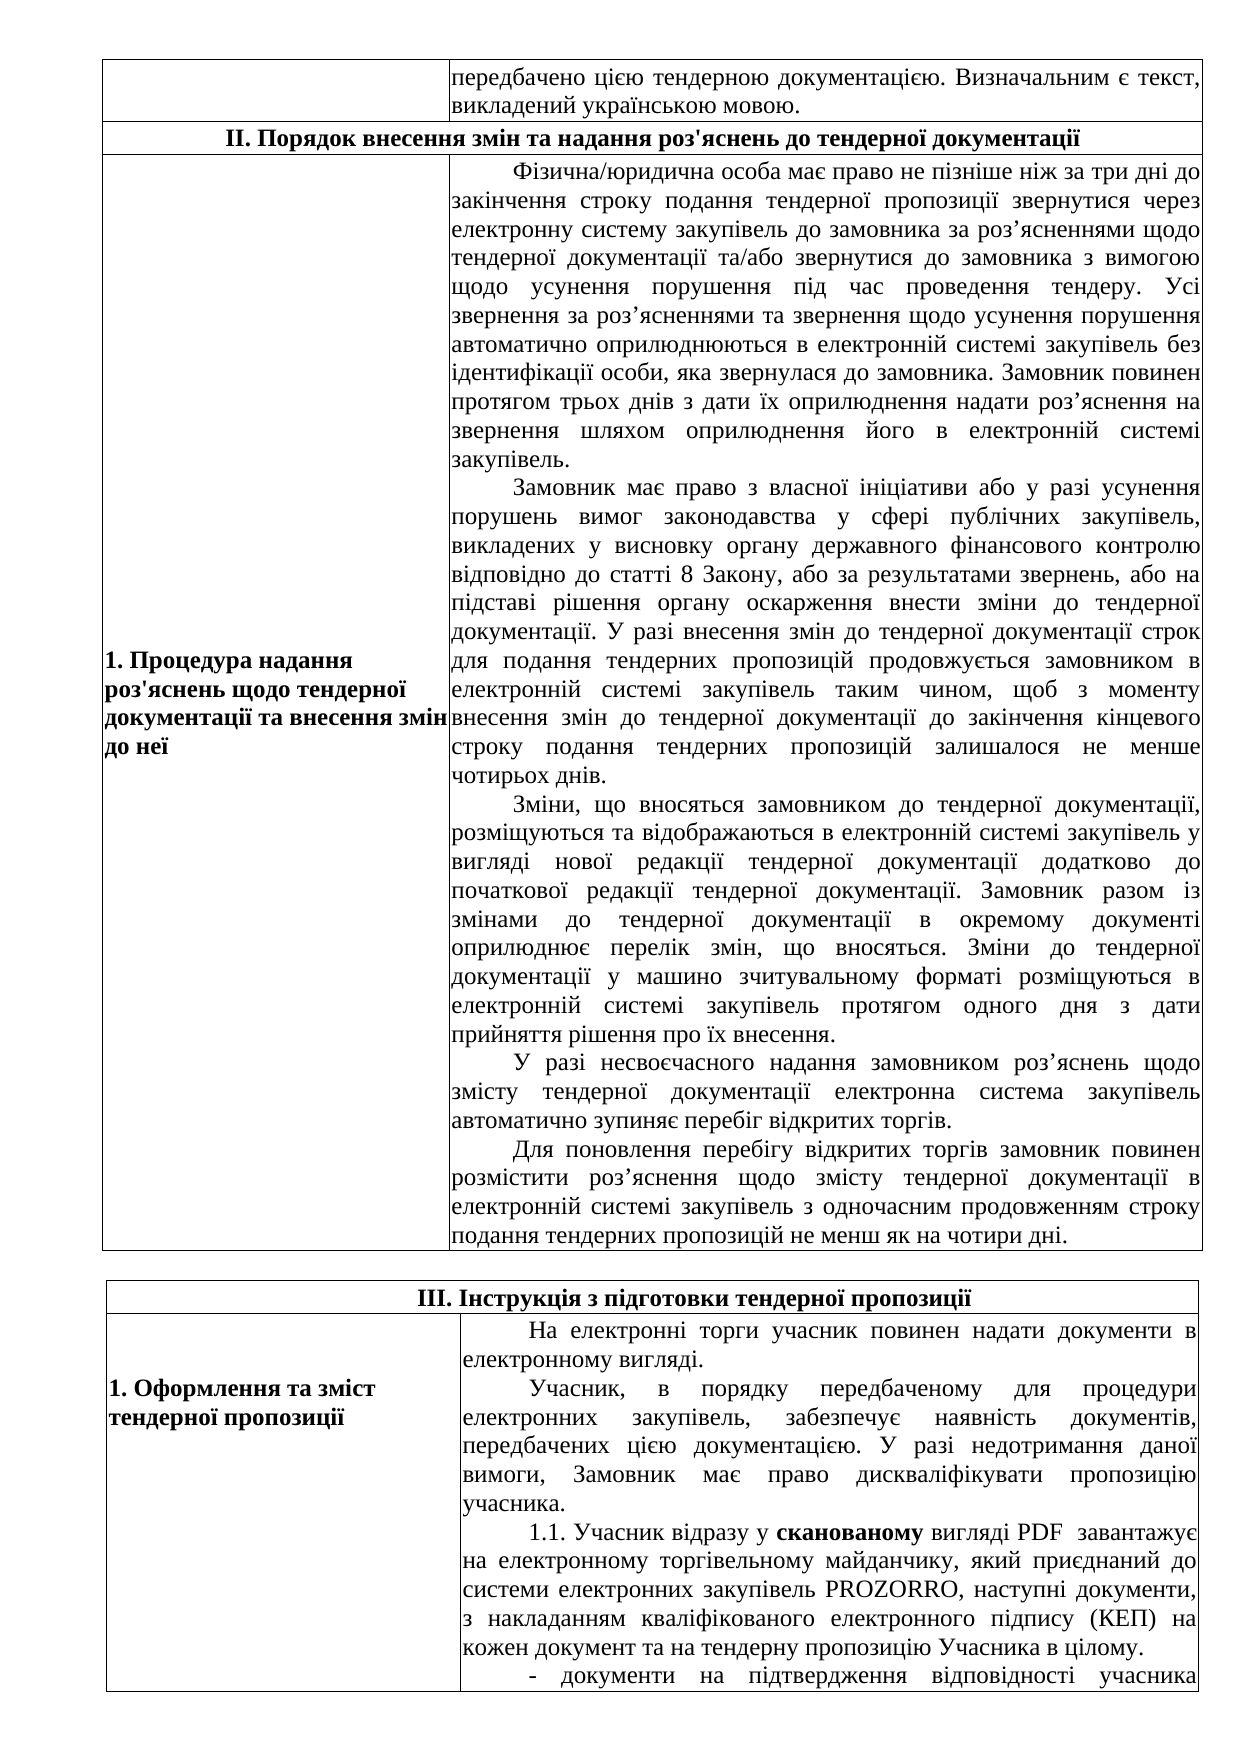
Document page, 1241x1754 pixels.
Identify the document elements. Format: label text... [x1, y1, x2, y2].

table_header III. Інструкція з підготовки тендерної пропозиції [107, 1281, 1198, 1313]
table_cell 1. Процедура надання роз'яснень щодо тендерної документації та внесення змін до неї [103, 155, 449, 1250]
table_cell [103, 60, 449, 121]
table_cell II. Порядок внесення змін та надання роз'яснень до тендерної документації [103, 122, 1202, 154]
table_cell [107, 1314, 460, 1691]
table_cell Фізична/юридична особа має право не пізніше ніж за три дні до закінчення строку подання тендерної пропозиції звернутися через електронну систему закупівель до замовника за роз’ясненнями щодо тендерної документації та/або звернутися до замовника з вимогою щодо усунення порушення під час проведення тендеру. Усі звернення за роз’ясненнями та звернення щодо усунення порушення автоматично оприлюднюються в електронній системі закупівель без ідентифікації особи, яка звернулася до замовника. Замовник повинен протягом трьох днів з дати їх оприлюднення надати роз’яснення на звернення шляхом оприлюднення його в електронній системі закупівель. Замовник має право з власної ініціативи або у разі усунення порушень вимог законодавства у сфері публічних закупівель, викладених у висновку органу державного фінансового контролю відповідно до статті 8 Закону, або за результатами звернень, або на підставі рішення органу оскарження внести зміни до тендерної документації. У разі внесення змін до тендерної документації строк для подання тендерних пропозицій продовжується замовником в електронній системі закупівель таким чином, щоб з моменту внесення змін до тендерної документації до закінчення кінцевого строку подання тендерних пропозицій залишалося не менше чотирьох днів. Зміни, що вносяться замовником до тендерної документації, розміщуються та відображаються в електронній системі закупівель у вигляді нової редакції тендерної документації додатково до початкової редакції тендерної документації. Замовник разом із змінами до тендерної документації в окремому документі оприлюднює перелік змін, що вносяться. Зміни до тендерної документації у машино зчитувальному форматі розміщуються в електронній системі закупівель протягом одного дня з дати прийняття рішення про їх внесення. У разі несвоєчасного надання замовником роз’яснень щодо змісту тендерної документації електронна система закупівель автоматично зупиняє перебіг відкритих торгів. Для поновлення перебігу відкритих торгів замовник повинен розмістити роз’яснення щодо змісту тендерної документації в електронній системі закупівель з одночасним продовженням строку подання тендерних пропозицій не менш як на чотири дні. [450, 155, 1202, 1250]
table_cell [461, 1314, 1198, 1691]
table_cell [450, 60, 1202, 121]
